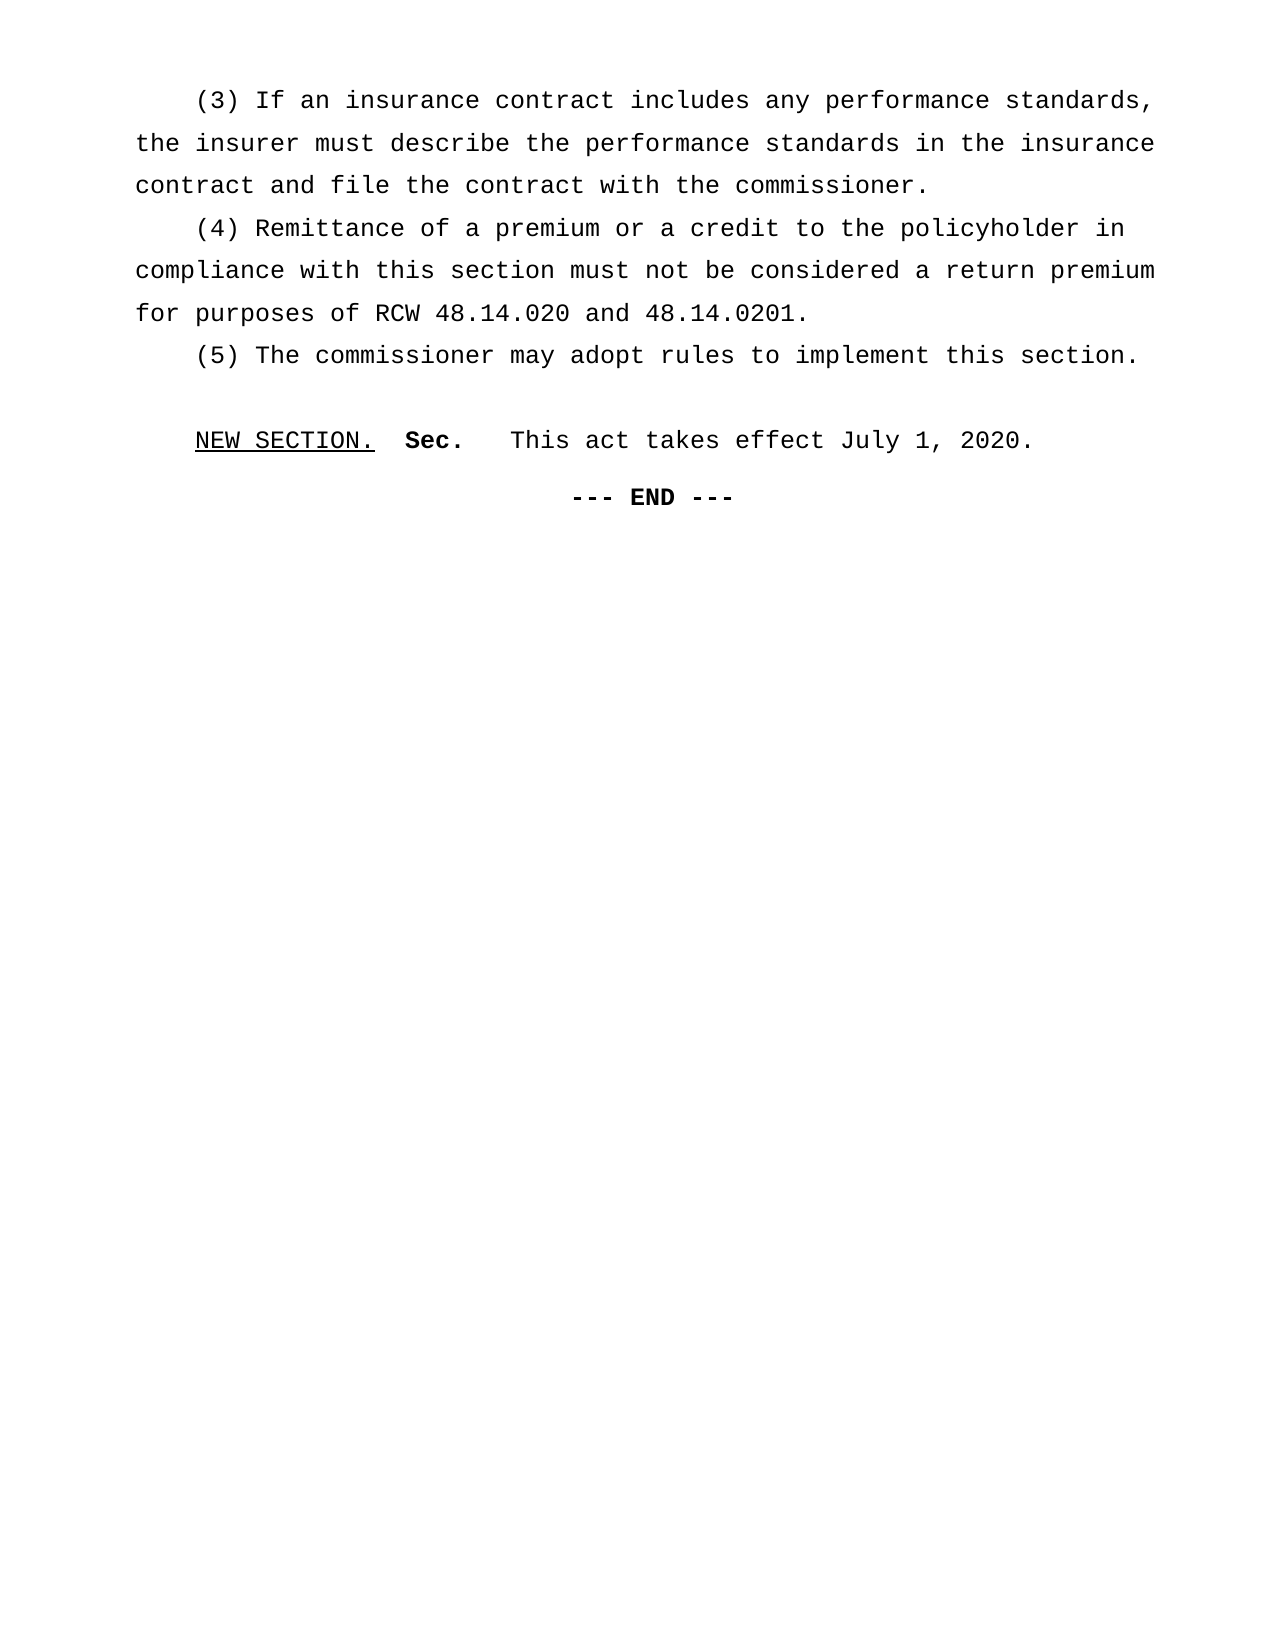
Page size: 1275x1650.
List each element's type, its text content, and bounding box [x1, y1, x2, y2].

text (3) If an insurance contract includes any performance standards, the insurer must describe the performance standards in the insurance contract and file the contract with the commissioner. [135, 75, 1170, 202]
text --- END --- [135, 485, 1170, 513]
text (4) Remittance of a premium or a credit to the policyholder in compliance with this section must not be considered a return premium for purposes of RCW 48.14.020 and 48.14.0201. [135, 202, 1170, 330]
text (5) The commissioner may adopt rules to implement this section. [135, 330, 1170, 372]
text NEW SECTION. Sec. This act takes effect July 1, 2020. [135, 414, 1170, 457]
